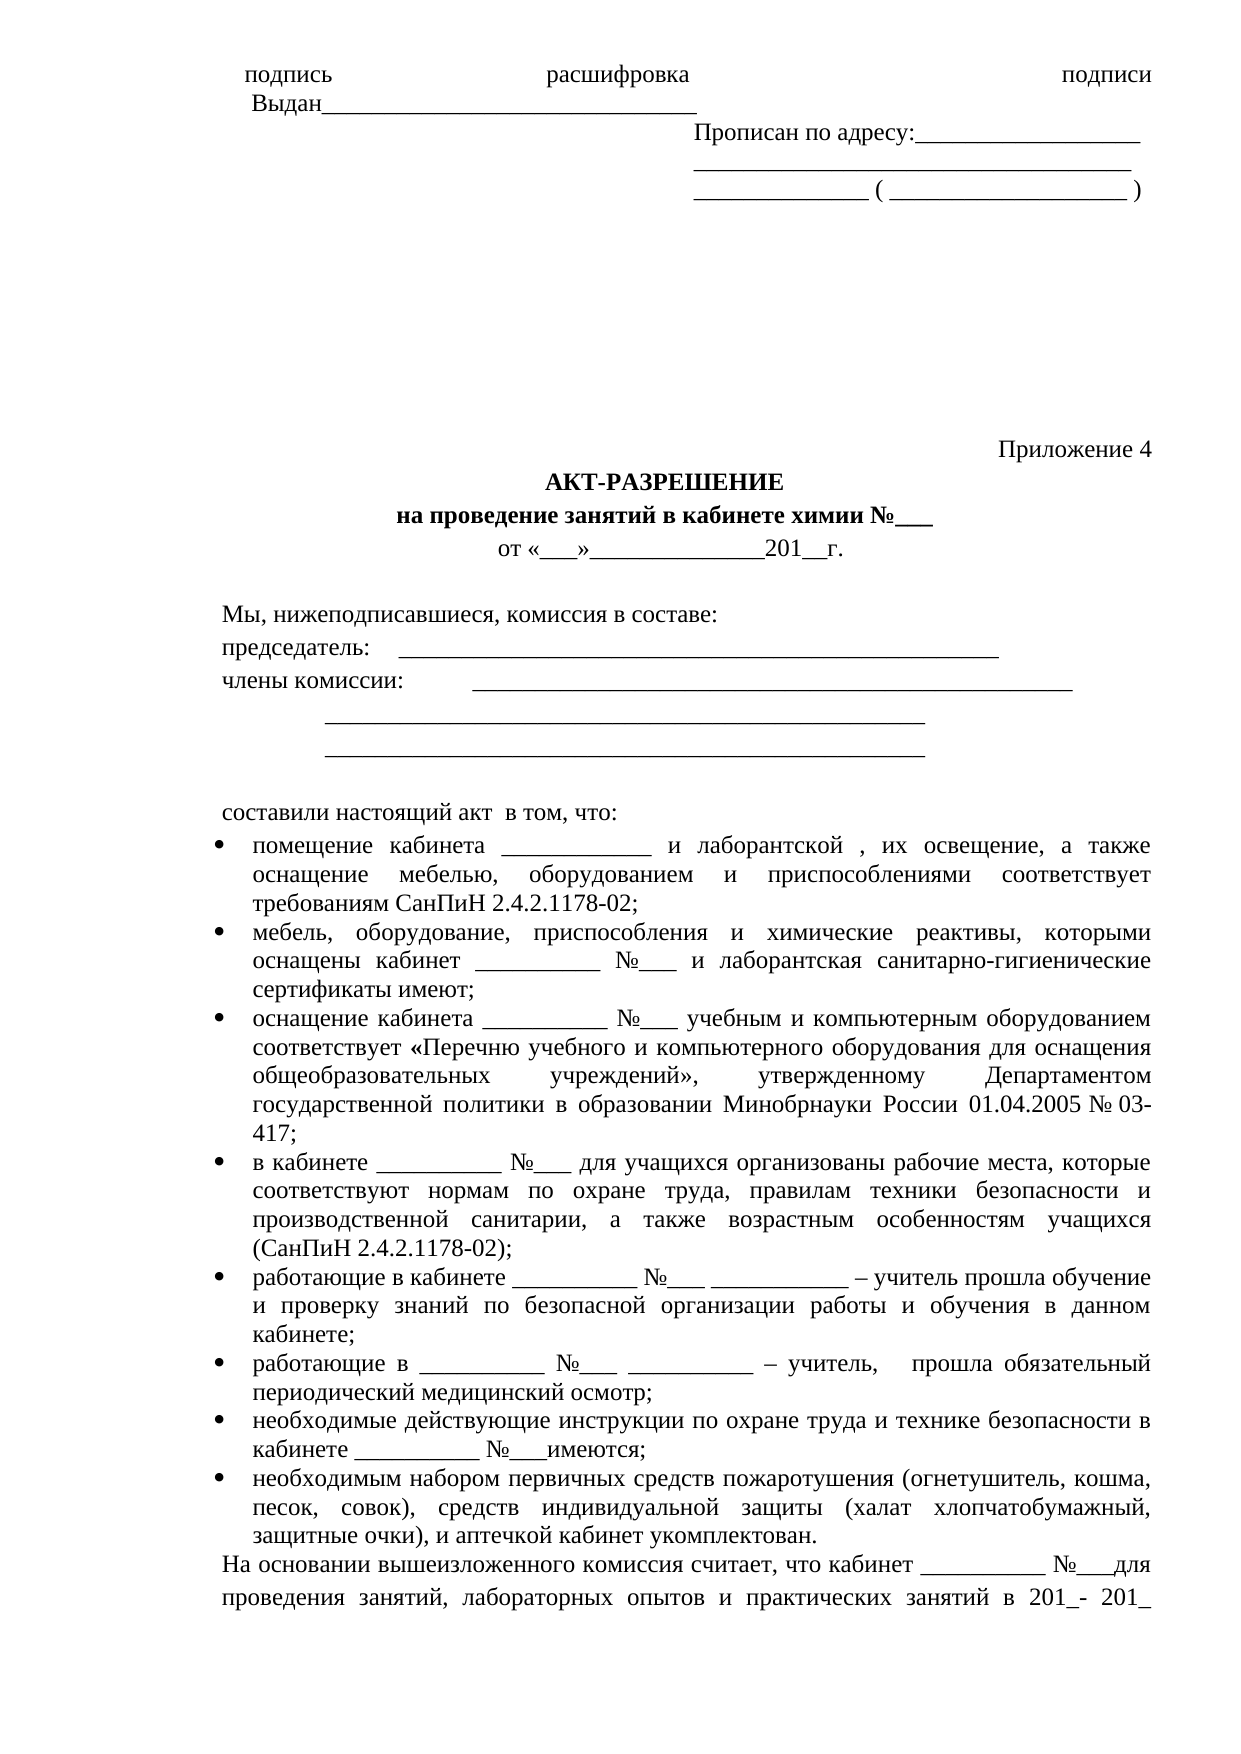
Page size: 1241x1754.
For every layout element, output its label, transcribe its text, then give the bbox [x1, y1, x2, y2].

text Мы, нижеподписавшиеся, комиссия в составе: [207, 599, 1152, 628]
list оснащение кабинета __________ №___ учебным и компьютерным оборудованием соответствует «Перечню учебного и компьютерного оборудования для оснащения общеобразовательных учреждений», утвержденному Департаментом государственной политики в образовании Минобрнауки России 01.04.2005 № 03-417; [215, 1003, 1152, 1147]
text составили настоящий акт в том, что: [207, 797, 1152, 826]
list работающие в __________ №___ __________ – учитель, прошла обязательный периодический медицинский осмотр; [215, 1348, 1152, 1405]
text ________________________________________________ [207, 731, 1152, 760]
list работающие в кабинете __________ №___ ___________ – учитель прошла обучение и проверку знаний по безопасной организации работы и обучения в данном кабинете; [215, 1262, 1152, 1348]
text на проведение занятий в кабинете химии №___ [177, 500, 1152, 529]
list в кабинете __________ №___ для учащихся организованы рабочие места, которые соответствуют нормам по охране труда, правилам техники безопасности и производственной санитарии, а также возрастным особенностям учащихся (СанПиН 2.4.2.1178-02); [215, 1147, 1152, 1262]
list необходимым набором первичных средств пожаротушения (огнетушитель, кошма, песок, совок), средств индивидуальной защиты (халат хлопчатобумажный, защитные очки), и аптечкой кабинет укомплектован. [215, 1463, 1152, 1549]
text члены комиссии: ________________________________________________ [207, 665, 1152, 694]
list необходимые действующие инструкции по охране труда и технике безопасности в кабинете __________ №___имеются; [215, 1405, 1152, 1463]
list мебель, оборудование, приспособления и химические реактивы, которыми оснащены кабинет __________ №___ и лаборантская санитарно-гигиенические сертификаты имеют; [215, 917, 1152, 1003]
text председатель: ________________________________________________ [207, 632, 1152, 661]
text подпись расшифровка подписи Выдан______________________________ [177, 59, 1152, 117]
text Приложение 4 [177, 434, 1152, 463]
text от «___»______________201__г. [177, 533, 1152, 562]
text АКТ-РАЗРЕШЕНИЕ [177, 467, 1152, 496]
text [222, 1549, 1152, 1611]
text ________________________________________________ [207, 698, 1152, 727]
text ___________________________________ [177, 145, 1152, 174]
text ______________ ( ___________________ ) [177, 174, 1152, 203]
list помещение кабинета ____________ и лаборантской , их освещение, а также оснащение мебелью, оборудованием и приспособлениями соответствует требованиям СанПиН 2.4.2.1178-02; [215, 830, 1152, 917]
text Прописан по адресу:__________________ [177, 117, 1152, 145]
